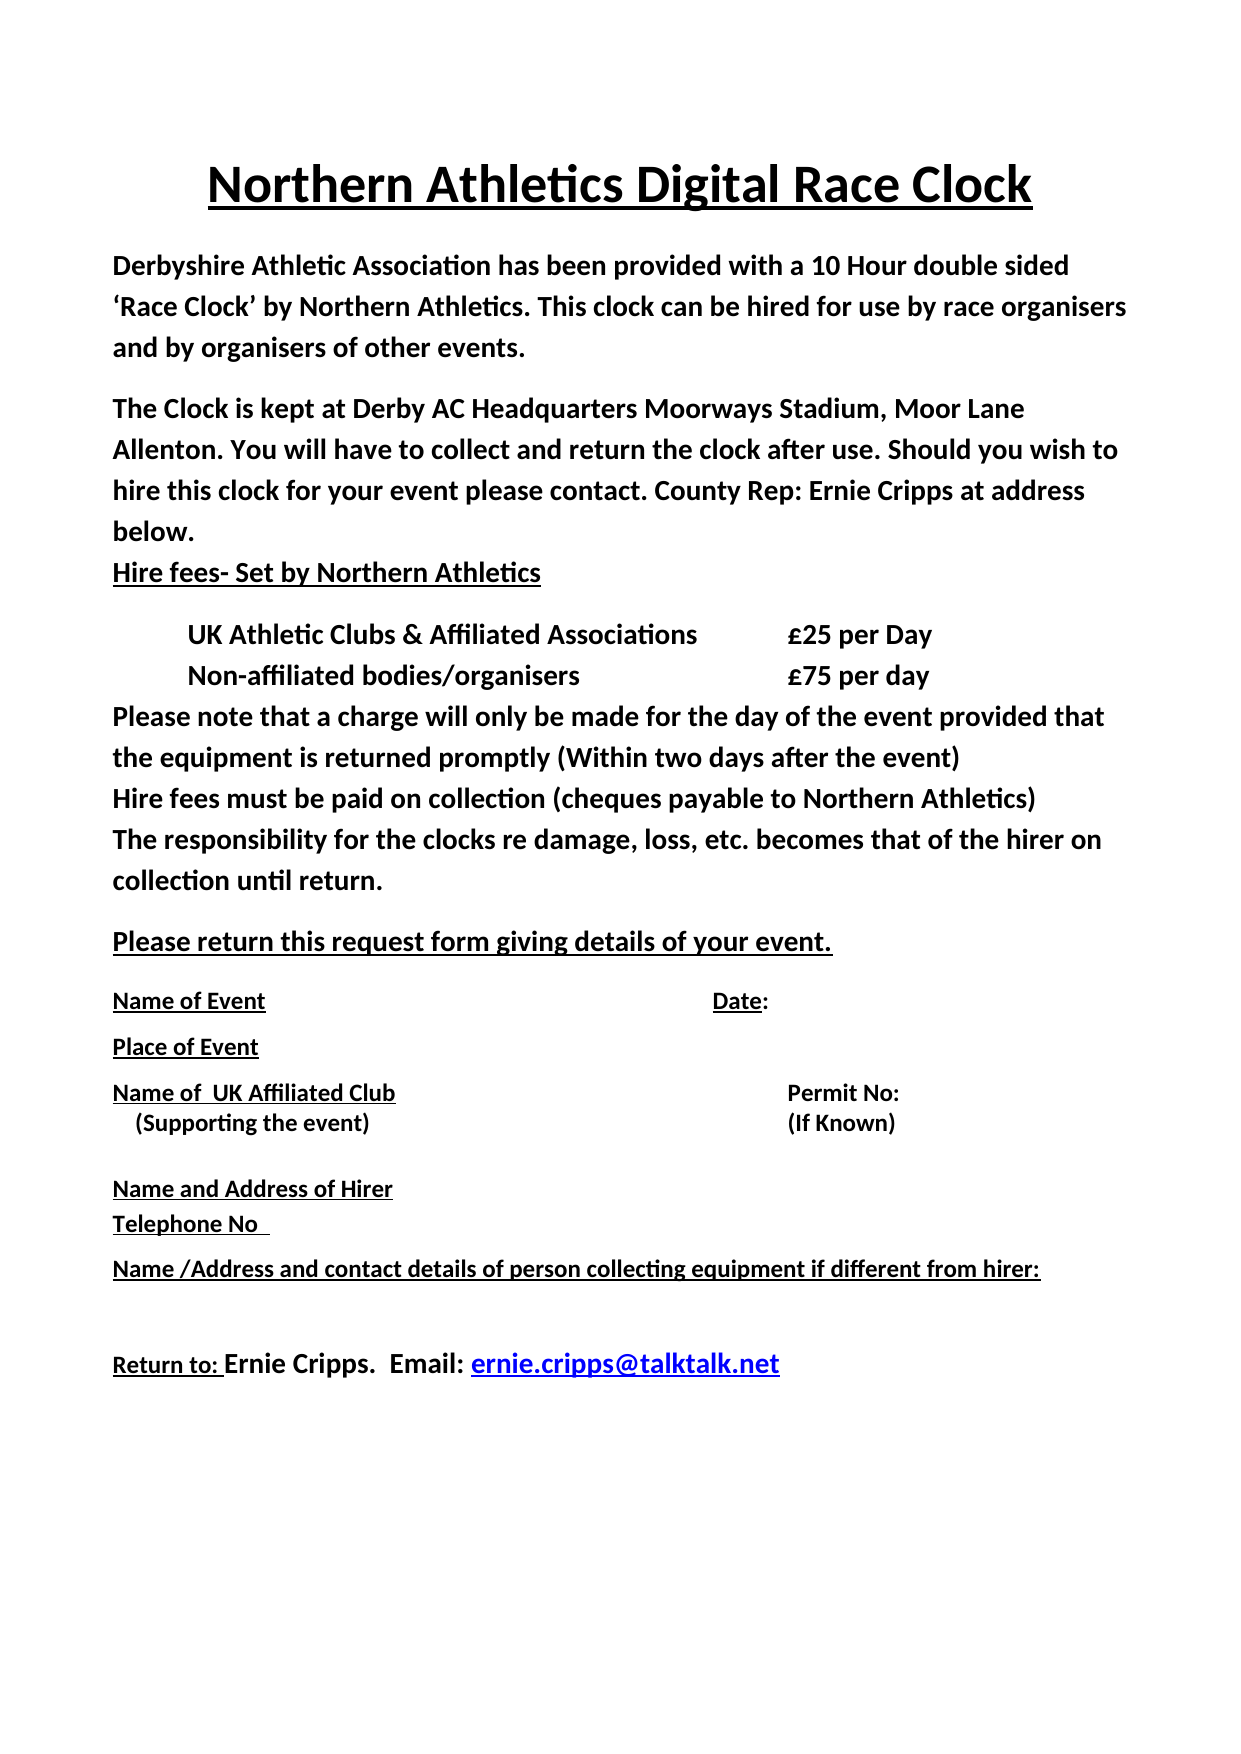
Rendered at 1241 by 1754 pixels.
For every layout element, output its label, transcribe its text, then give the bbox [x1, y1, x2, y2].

text Return to: Ernie Cripps. Email: ernie.cripps@talktalk.net [112, 1345, 1128, 1381]
text Please note that a charge will only be made for the day of the event provided that the equipment is returned promptly (Within two days after the event) [112, 698, 1128, 774]
text Name of UK Affiliated Club Permit No: [112, 1077, 1128, 1107]
text Name and Address of Hirer [112, 1173, 1128, 1203]
text The Clock is kept at Derby AC Headquarters Moorways Stadium, Moor Lane Allenton. You will have to collect and return the clock after use. Should you wish to hire this clock for your event please contact. County Rep: Ernie Cripps at address below. [112, 391, 1128, 549]
text (Supporting the event) (If Known) [112, 1107, 1128, 1138]
text Name of Event Date: [112, 985, 1128, 1016]
text The responsibility for the clocks re damage, loss, etc. becomes that of the hirer on collection until return. [112, 821, 1128, 897]
text Hire fees- Set by Northern Athletics [112, 554, 1128, 590]
text Northern Athletics Digital Race Clock [112, 150, 1128, 216]
text Please return this request form giving details of your event. [112, 923, 1128, 959]
text Non-affiliated bodies/organisers £75 per day [112, 657, 1128, 693]
text Hire fees must be paid on collection (cheques payable to Northern Athletics) [112, 780, 1128, 815]
text UK Athletic Clubs & Affiliated Associations £25 per Day [112, 616, 1128, 652]
text Telephone No [112, 1208, 1128, 1238]
text Place of Event [112, 1031, 1128, 1061]
text Derbyshire Athletic Association has been provided with a 10 Hour double sided ‘Race Clock’ by Northern Athletics. This clock can be hired for use by race organisers and by organisers of other events. [112, 247, 1128, 364]
text Name /Address and contact details of person collecting equipment if different from hirer: [112, 1253, 1128, 1284]
